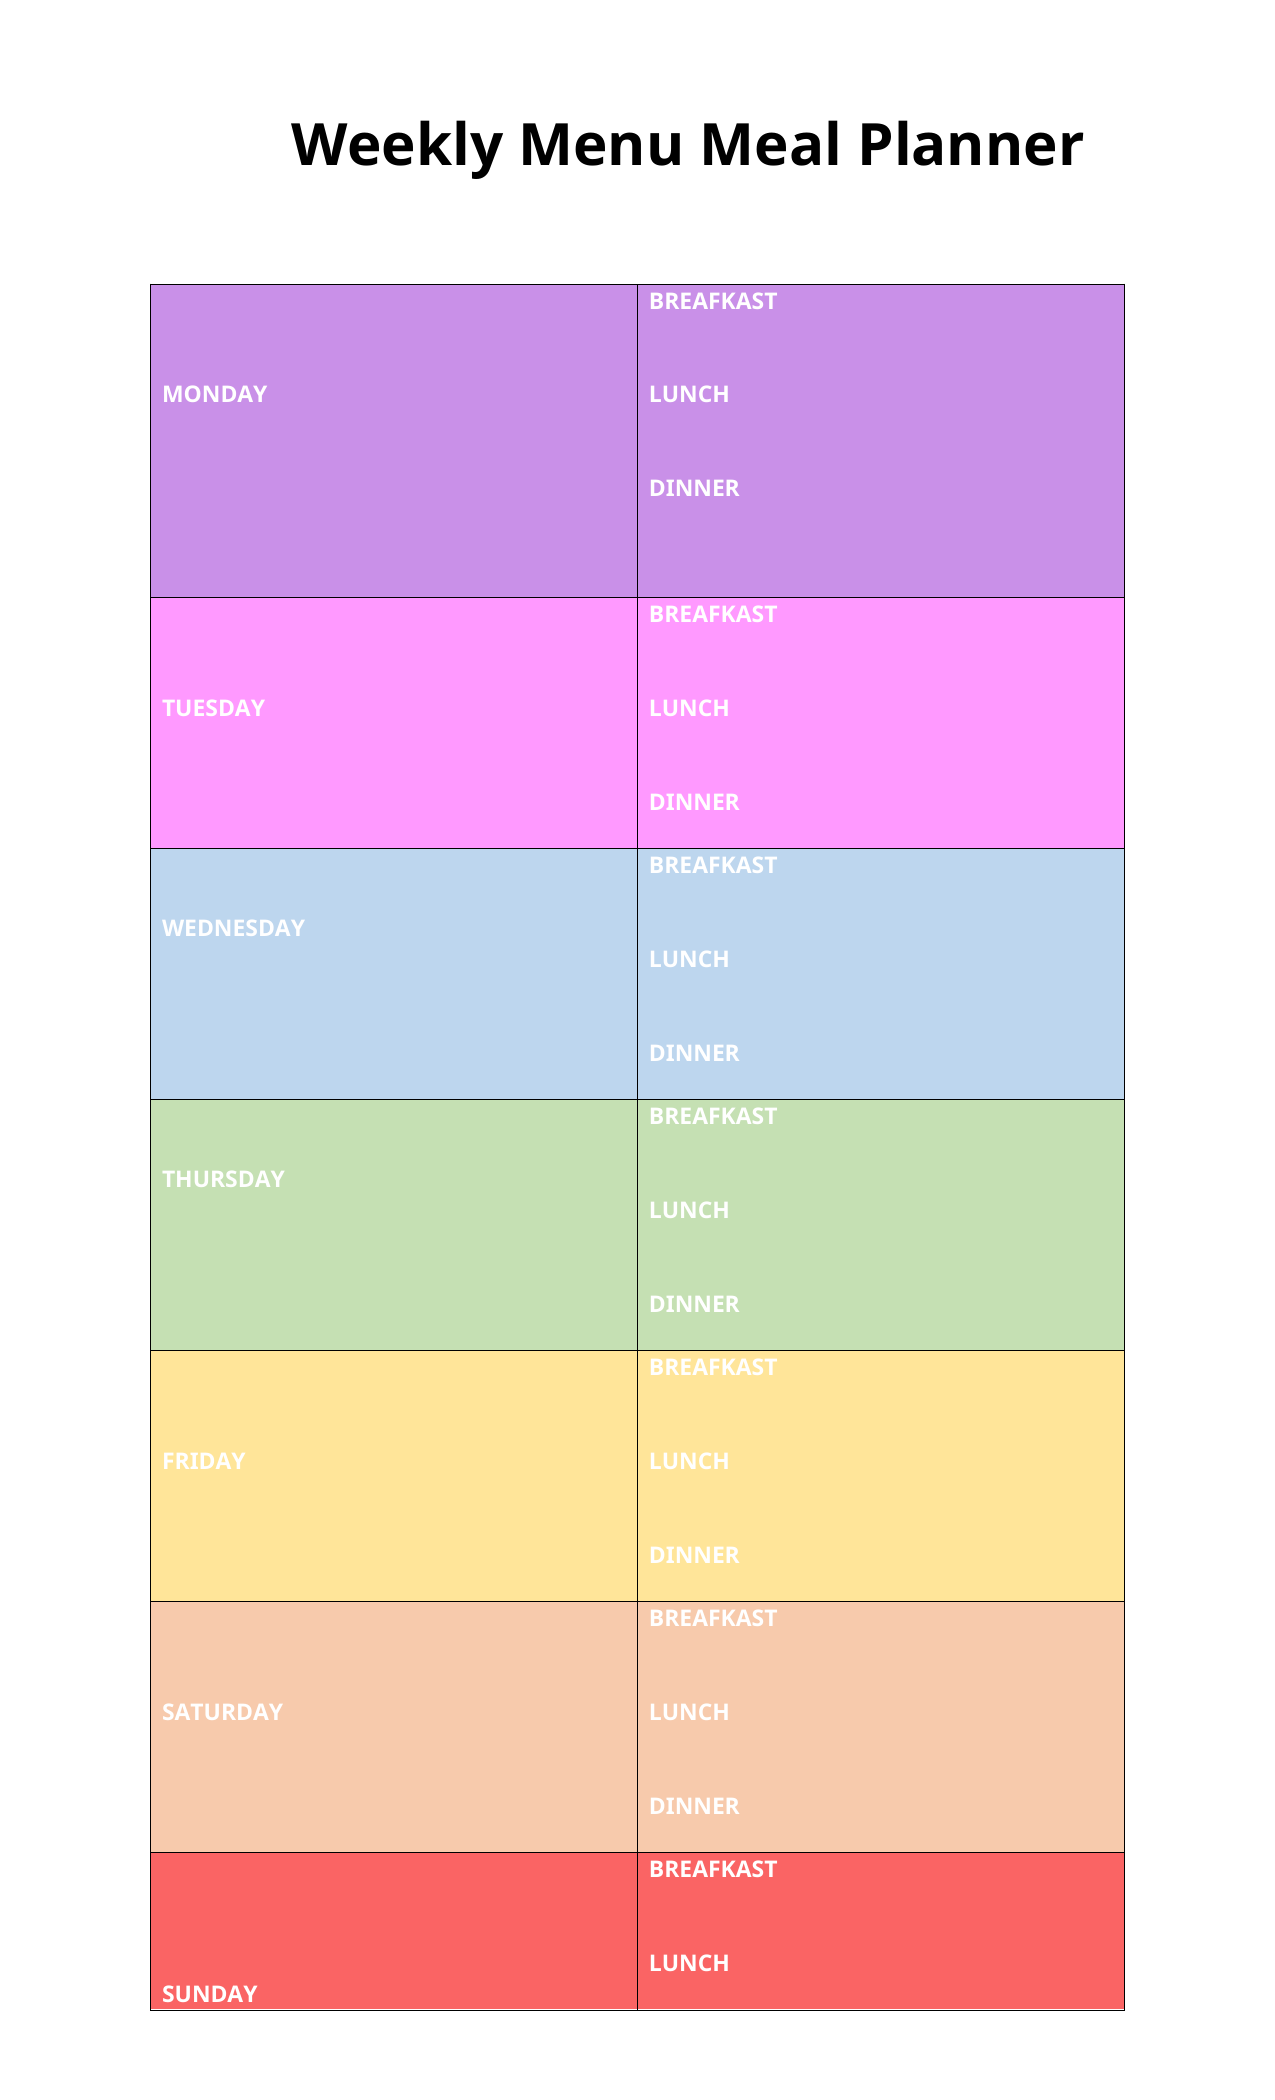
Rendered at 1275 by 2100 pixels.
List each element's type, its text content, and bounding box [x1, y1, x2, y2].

table_header MONDAY [151, 285, 637, 597]
table_cell SUNDAY [151, 1853, 637, 2009]
text Weekly Menu Meal Planner [150, 103, 1125, 183]
table_cell THURSDAY [151, 1100, 637, 1350]
table_cell BREAFKAST LUNCH DINNER [638, 1100, 1124, 1350]
table_cell BREAFKAST LUNCH DINNER [638, 1602, 1124, 1852]
table_cell BREAFKAST LUNCH DINNER [638, 598, 1124, 848]
table_cell BREAFKAST LUNCH DINNER [638, 849, 1124, 1099]
table_cell SATURDAY [151, 1602, 637, 1852]
table_cell BREAFKAST LUNCH DINNER [638, 1351, 1124, 1601]
table_cell WEDNESDAY [151, 849, 637, 1099]
table_cell TUESDAY [151, 598, 637, 848]
table_cell FRIDAY [151, 1351, 637, 1601]
table_header BREAFKAST LUNCH DINNER [638, 285, 1124, 597]
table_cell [638, 1853, 1124, 2009]
